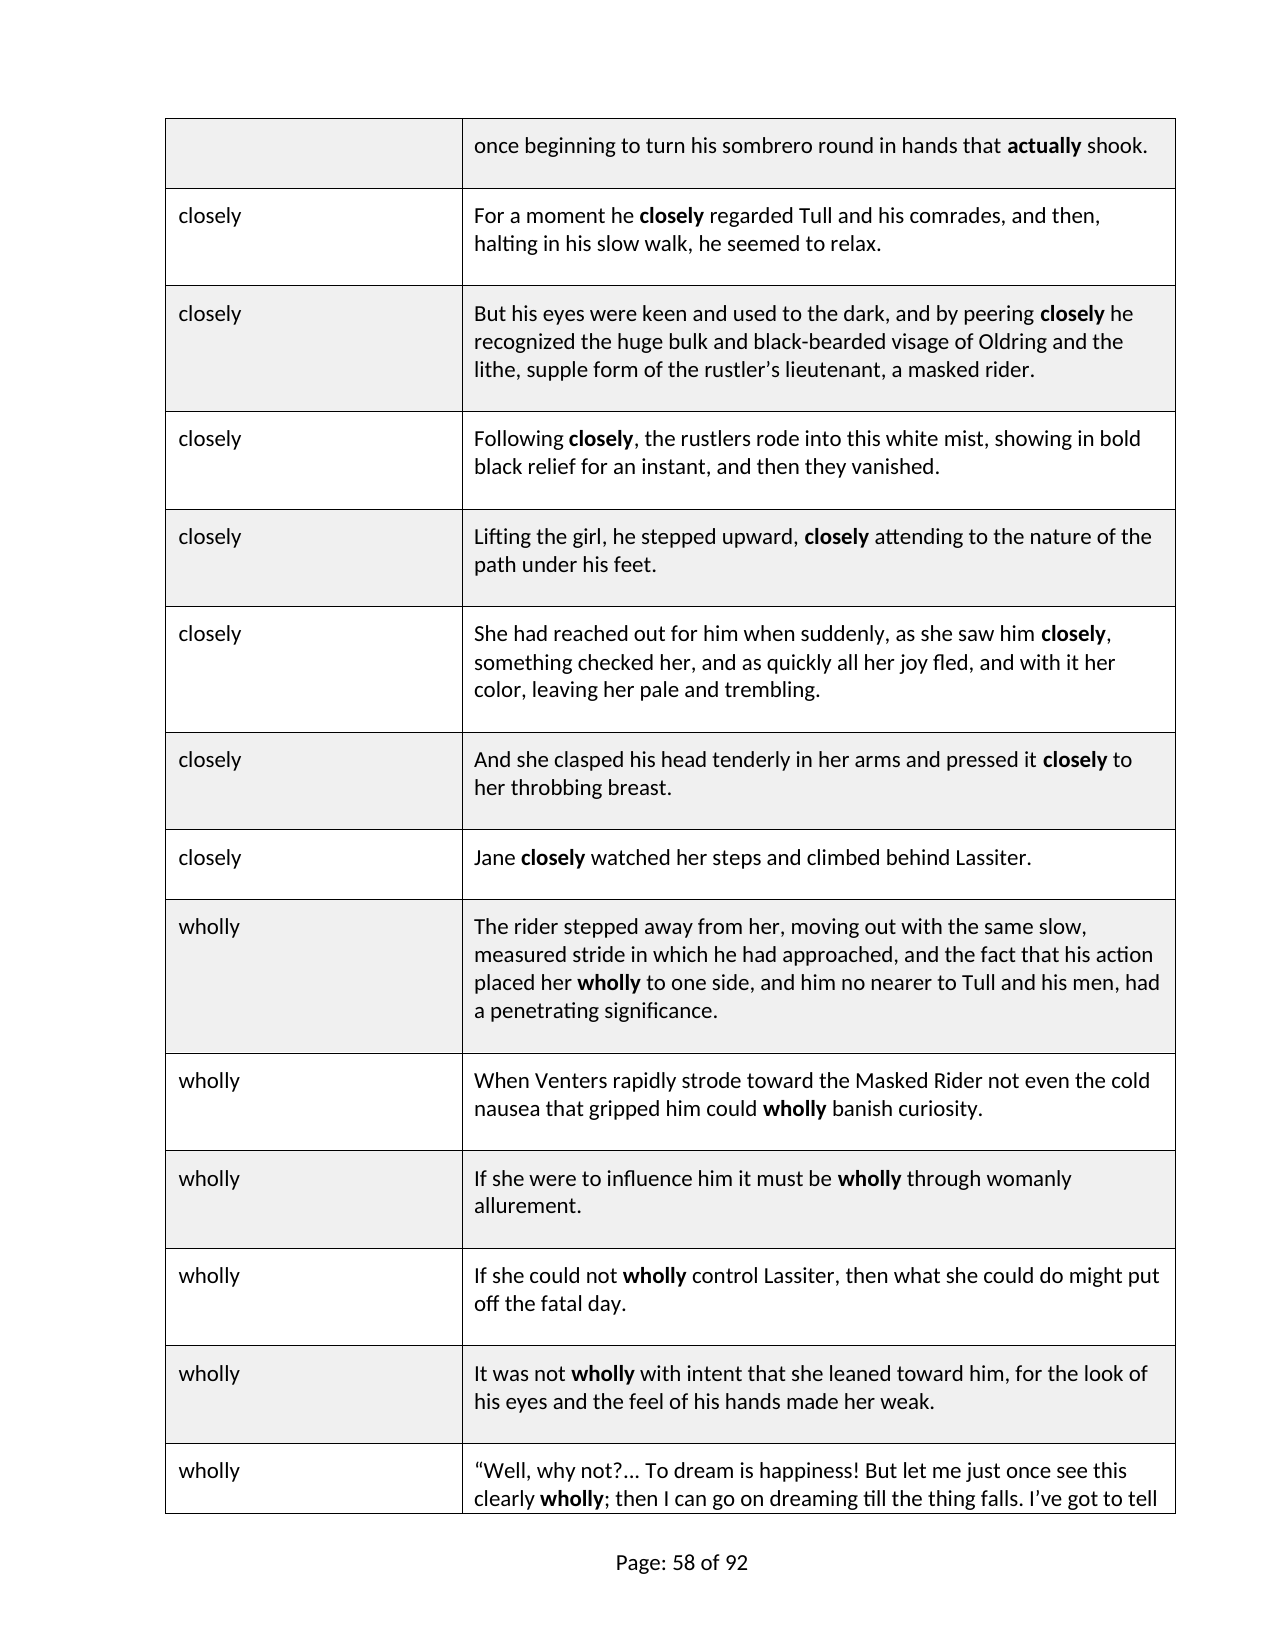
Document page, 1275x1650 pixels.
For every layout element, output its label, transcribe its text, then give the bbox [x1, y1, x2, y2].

table_cell closely [166, 830, 462, 899]
table_cell wholly [166, 1151, 462, 1248]
table_cell Following closely, the rustlers rode into this white mist, showing in bold black relief for an instant, and then they vanished. [463, 412, 1175, 508]
table_cell closely [166, 189, 462, 285]
table_cell closely [166, 607, 462, 732]
table_cell Jane closely watched her steps and climbed behind Lassiter. [463, 830, 1175, 899]
table_cell wholly [166, 1249, 462, 1345]
table_cell The rider stepped away from her, moving out with the same slow, measured stride in which he had approached, and the fact that his action placed her wholly to one side, and him no nearer to Tull and his men, had a penetrating significance. [463, 900, 1175, 1052]
table_cell closely [166, 412, 462, 508]
table_cell If she were to influence him it must be wholly through womanly allurement. [463, 1151, 1175, 1248]
table_cell When Venters rapidly strode toward the Masked Rider not even the cold nausea that gripped him could wholly banish curiosity. [463, 1054, 1175, 1150]
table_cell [463, 119, 1175, 188]
table_cell She had reached out for him when suddenly, as she saw him closely, something checked her, and as quickly all her joy fled, and with it her color, leaving her pale and trembling. [463, 607, 1175, 732]
table_cell wholly [166, 900, 462, 1052]
table_cell wholly [166, 1346, 462, 1443]
table_cell closely [166, 510, 462, 606]
table_cell And she clasped his head tenderly in her arms and pressed it closely to her throbbing breast. [463, 733, 1175, 829]
table_cell wholly [166, 1444, 462, 1512]
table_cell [463, 1444, 1175, 1512]
table_cell If she could not wholly control Lassiter, then what she could do might put off the fatal day. [463, 1249, 1175, 1345]
table_cell closely [166, 733, 462, 829]
table_cell Lifting the girl, he stepped upward, closely attending to the nature of the path under his feet. [463, 510, 1175, 606]
table_cell closely [166, 286, 462, 411]
table_cell For a moment he closely regarded Tull and his comrades, and then, halting in his slow walk, he seemed to relax. [463, 189, 1175, 285]
table_cell wholly [166, 1054, 462, 1150]
table_cell It was not wholly with intent that she leaned toward him, for the look of his eyes and the feel of his hands made her weak. [463, 1346, 1175, 1443]
table_cell But his eyes were keen and used to the dark, and by peering closely he recognized the huge bulk and black-bearded visage of Oldring and the lithe, supple form of the rustler’s lieutenant, a masked rider. [463, 286, 1175, 411]
table_cell actually [166, 119, 462, 188]
